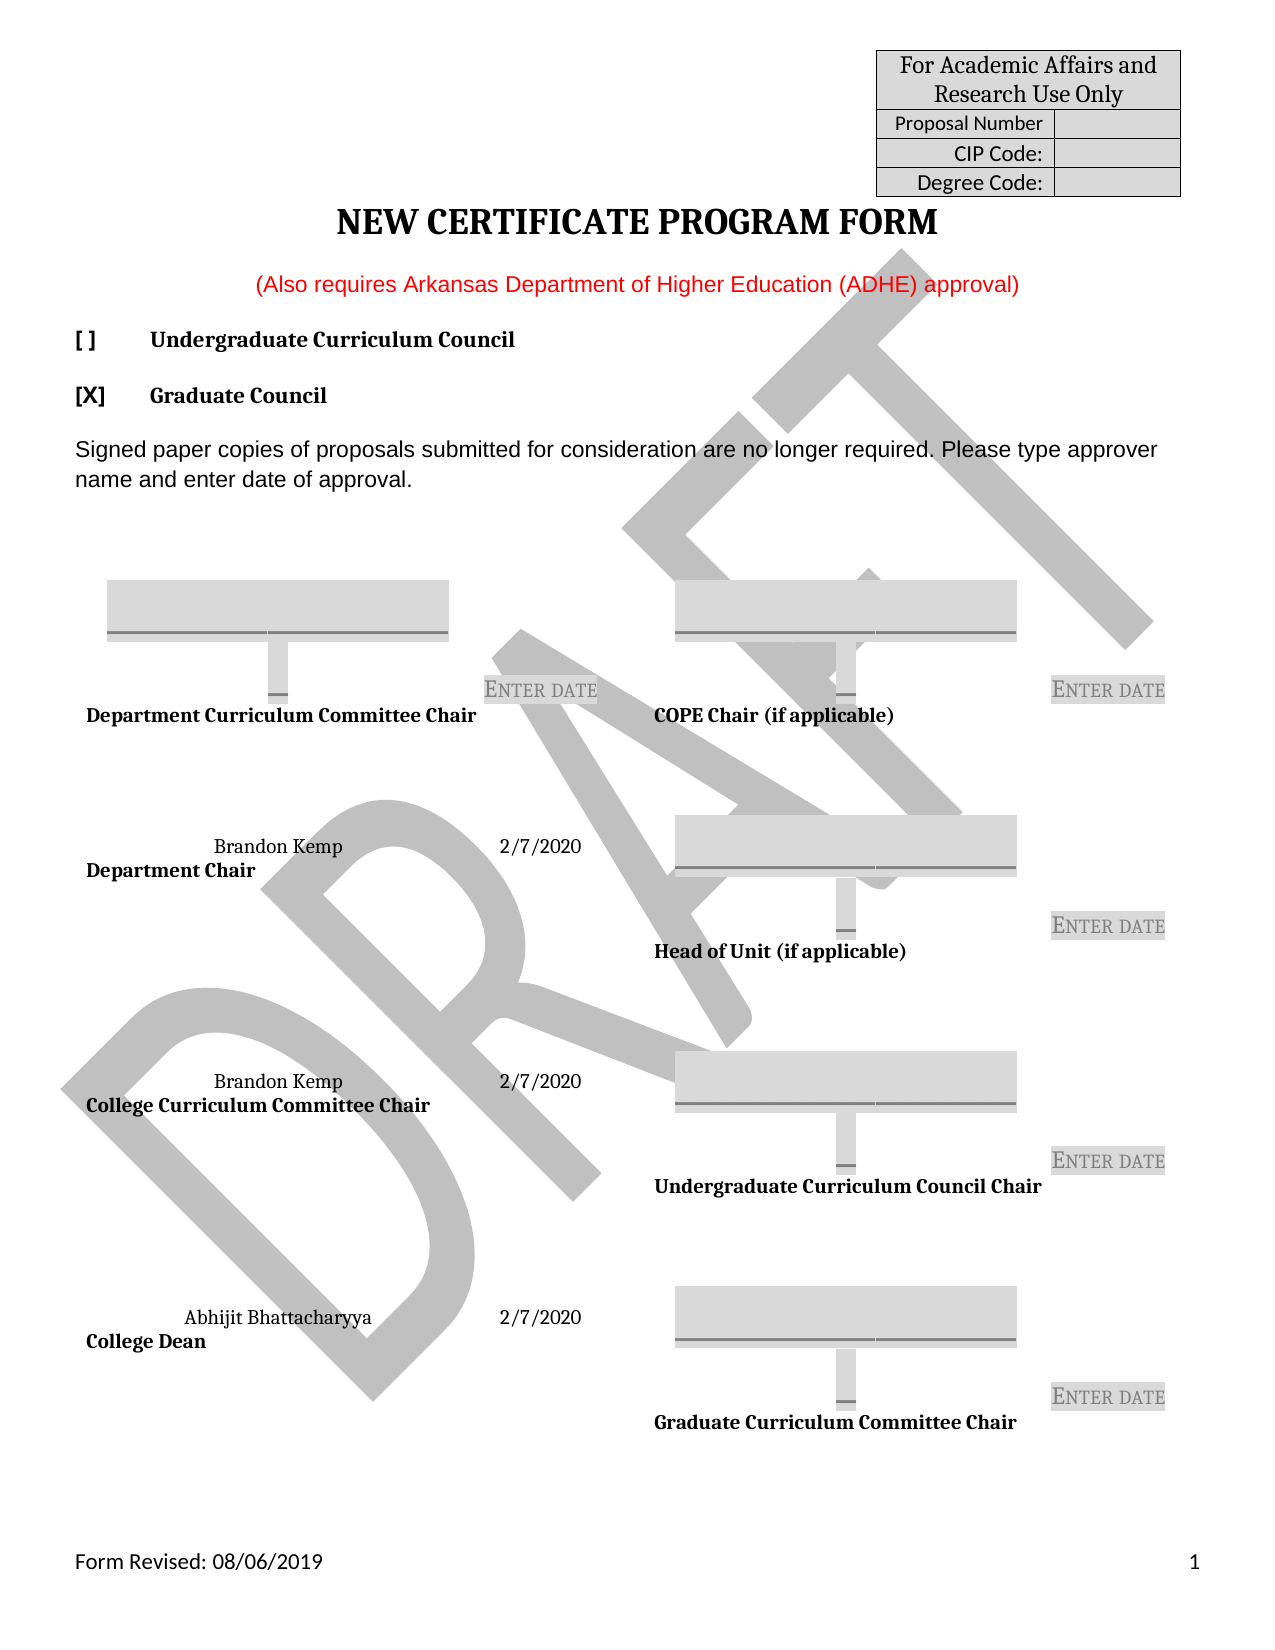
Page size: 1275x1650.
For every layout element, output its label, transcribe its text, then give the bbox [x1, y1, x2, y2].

table_cell College Curriculum Committee Chair [75, 988, 643, 1224]
text [X] Graduate Council [75, 379, 1200, 411]
table_cell [1055, 168, 1180, 196]
table_header Department Curriculum Committee Chair [75, 517, 643, 753]
table_cell [1055, 139, 1180, 167]
text Signed paper copies of proposals submitted for consideration are no longer required. Please type approver name and enter date of approval. [75, 436, 1200, 493]
table_header For Academic Affairs and Research Use Only [877, 51, 1180, 109]
table_cell Proposal Number [877, 110, 1054, 138]
table_cell Head of Unit (if applicable) [643, 753, 1211, 988]
table_cell Degree Code: [877, 168, 1054, 196]
table_cell College Dean [75, 1224, 643, 1459]
text NEW CERTIFICATE PROGRAM FORM [75, 201, 1200, 244]
table_cell Graduate Curriculum Committee Chair [643, 1224, 1211, 1459]
table_cell [1055, 110, 1180, 138]
text [ ] Undergraduate Curriculum Council [75, 322, 1200, 354]
table_cell Department Chair [75, 753, 643, 988]
table_header COPE Chair (if applicable) [643, 517, 1211, 753]
text (Also requires Arkansas Department of Higher Education (ADHE) approval) [75, 271, 1200, 298]
table_cell Undergraduate Curriculum Council Chair [643, 988, 1211, 1224]
table_cell CIP Code: [877, 139, 1054, 167]
